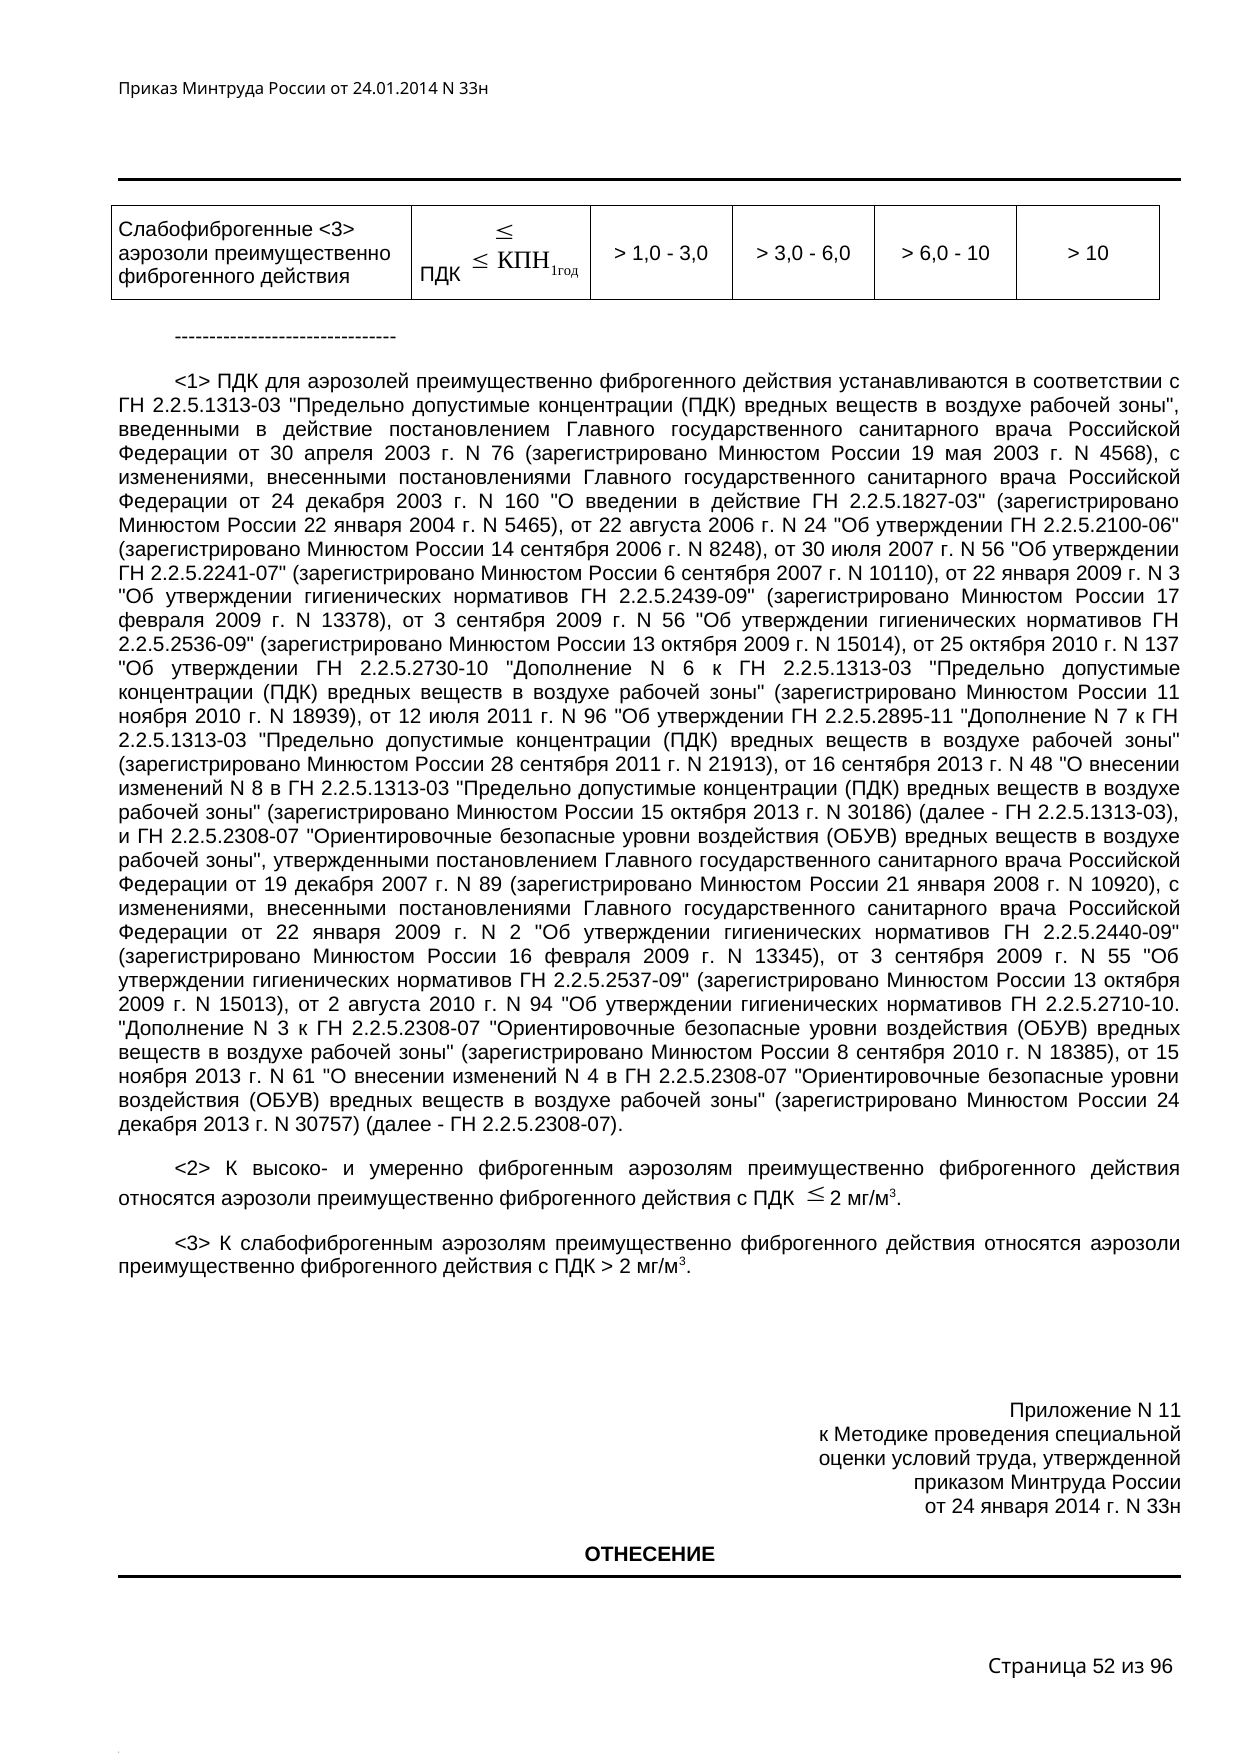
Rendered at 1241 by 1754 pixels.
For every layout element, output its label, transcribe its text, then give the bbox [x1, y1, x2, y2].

text оценки условий труда, утвержденной [118, 1446, 1181, 1470]
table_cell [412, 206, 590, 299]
text -------------------------------- [118, 324, 1181, 348]
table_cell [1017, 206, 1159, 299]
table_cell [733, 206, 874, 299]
text от 24 января 2014 г. N 33н [118, 1494, 1181, 1518]
text Приложение N 11 [118, 1398, 1181, 1422]
title ОТНЕСЕНИЕ [118, 1542, 1181, 1566]
text <1> ПДК для аэрозолей преимущественно фиброгенного действия устанавливаются в соответствии с ГН 2.2.5.1313-03 "Предельно допустимые концентрации (ПДК) вредных веществ в воздухе рабочей зоны", введенными в действие постановлением Главного государственного санитарного врача Российской Федерации от 30 апреля 2003 г. N 76 (зарегистрировано Минюстом России 19 мая 2003 г. N 4568), с изменениями, внесенными постановлениями Главного государственного санитарного врача Российской Федерации от 24 декабря 2003 г. N 160 "О введении в действие ГН 2.2.5.1827-03" (зарегистрировано Минюстом России 22 января 2004 г. N 5465), от 22 августа 2006 г. N 24 "Об утверждении ГН 2.2.5.2100-06" (зарегистрировано Минюстом России 14 сентября 2006 г. N 8248), от 30 июля 2007 г. N 56 "Об утверждении ГН 2.2.5.2241-07" (зарегистрировано Минюстом России 6 сентября 2007 г. N 10110), от 22 января 2009 г. N 3 "Об утверждении гигиенических нормативов ГН 2.2.5.2439-09" (зарегистрировано Минюстом России 17 февраля 2009 г. N 13378), от 3 сентября 2009 г. N 56 "Об утверждении гигиенических нормативов ГН 2.2.5.2536-09" (зарегистрировано Минюстом России 13 октября 2009 г. N 15014), от 25 октября 2010 г. N 137 "Об утверждении ГН 2.2.5.2730-10 "Дополнение N 6 к ГН 2.2.5.1313-03 "Предельно допустимые концентрации (ПДК) вредных веществ в воздухе рабочей зоны" (зарегистрировано Минюстом России 11 ноября 2010 г. N 18939), от 12 июля 2011 г. N 96 "Об утверждении ГН 2.2.5.2895-11 "Дополнение N 7 к ГН 2.2.5.1313-03 "Предельно допустимые концентрации (ПДК) вредных веществ в воздухе рабочей зоны" (зарегистрировано Минюстом России 28 сентября 2011 г. N 21913), от 16 сентября 2013 г. N 48 "О внесении изменений N 8 в ГН 2.2.5.1313-03 "Предельно допустимые концентрации (ПДК) вредных веществ в воздухе рабочей зоны" (зарегистрировано Минюстом России 15 октября 2013 г. N 30186) (далее - ГН 2.2.5.1313-03), и ГН 2.2.5.2308-07 "Ориентировочные безопасные уровни воздействия (ОБУВ) вредных веществ в воздухе рабочей зоны", утвержденными постановлением Главного государственного санитарного врача Российской Федерации от 19 декабря 2007 г. N 89 (зарегистрировано Минюстом России 21 января 2008 г. N 10920), с изменениями, внесенными постановлениями Главного государственного санитарного врача Российской Федерации от 22 января 2009 г. N 2 "Об утверждении гигиенических нормативов ГН 2.2.5.2440-09" (зарегистрировано Минюстом России 16 февраля 2009 г. N 13345), от 3 сентября 2009 г. N 55 "Об утверждении гигиенических нормативов ГН 2.2.5.2537-09" (зарегистрировано Минюстом России 13 октября 2009 г. N 15013), от 2 августа 2010 г. N 94 "Об утверждении гигиенических нормативов ГН 2.2.5.2710-10. "Дополнение N 3 к ГН 2.2.5.2308-07 "Ориентировочные безопасные уровни воздействия (ОБУВ) вредных веществ в воздухе рабочей зоны" (зарегистрировано Минюстом России 8 сентября 2010 г. N 18385), от 15 ноября 2013 г. N 61 "О внесении изменений N 4 в ГН 2.2.5.2308-07 "Ориентировочные безопасные уровни воздействия (ОБУВ) вредных веществ в воздухе рабочей зоны" (зарегистрировано Минюстом России 24 декабря 2013 г. N 30757) (далее - ГН 2.2.5.2308-07). [118, 369, 1181, 1135]
text к Методике проведения специальной [118, 1422, 1181, 1446]
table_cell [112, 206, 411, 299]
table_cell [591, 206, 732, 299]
text приказом Минтруда России [118, 1470, 1181, 1494]
text <3> К слабофиброгенным аэрозолям преимущественно фиброгенного действия относятся аэрозоли преимущественно фиброгенного действия с ПДК > 2 мг/м3. [118, 1230, 1181, 1278]
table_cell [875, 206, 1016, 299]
text <2> К высоко- и умеренно фиброгенным аэрозолям преимущественно фиброгенного действия относятся аэрозоли преимущественно фиброгенного действия с ПДК 2 мг/м3. [118, 1156, 1181, 1209]
